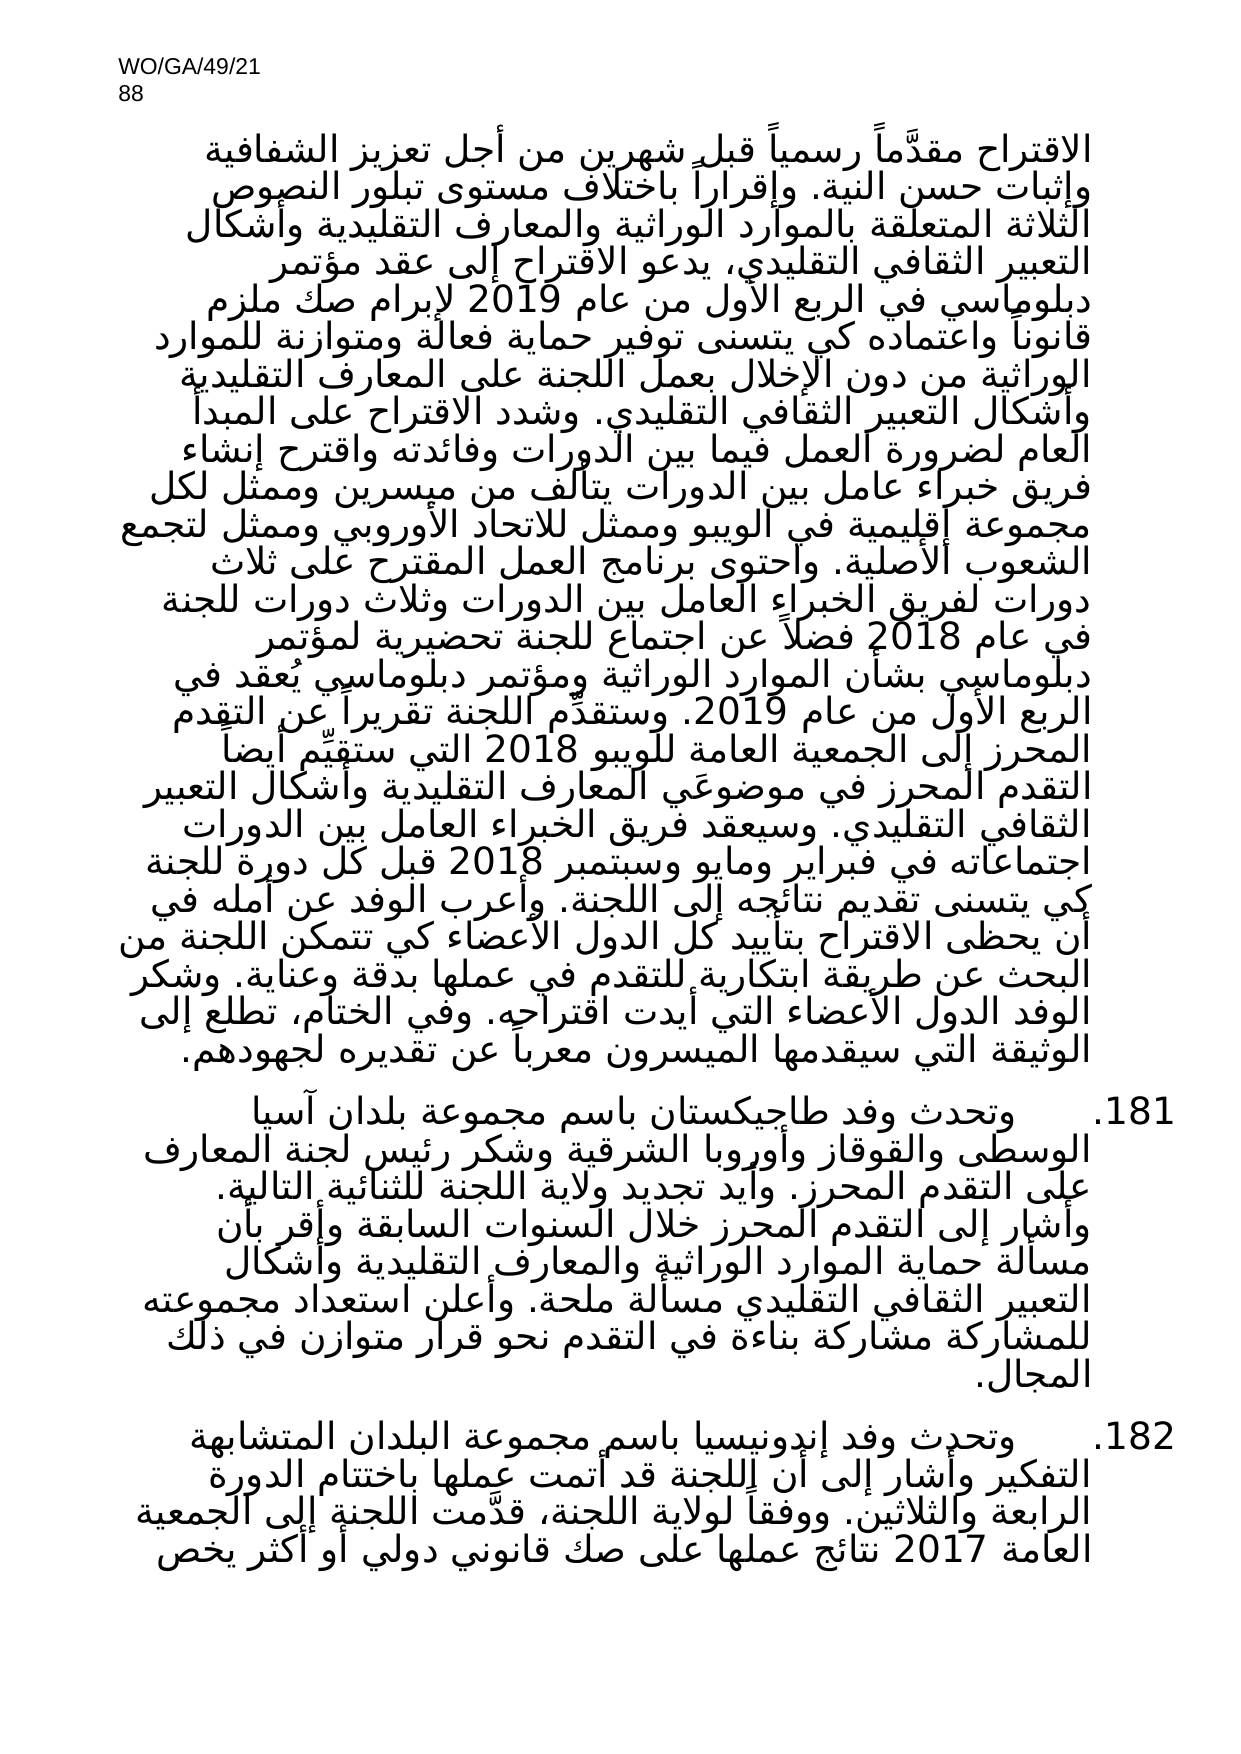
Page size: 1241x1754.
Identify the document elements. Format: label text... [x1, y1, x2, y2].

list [118, 132, 1092, 1070]
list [118, 1420, 1092, 1570]
list وتحدث وفد طاجيكستان باسم مجموعة بلدان آسيا الوسطى والقوقاز وأوروبا الشرقية وشكر رئيس لجنة المعارف على التقدم المحرز. وأيد تجديد ولاية اللجنة للثنائية التالية. وأشار إلى التقدم المحرز خلال السنوات السابقة وأقر بأن مسألة حماية الموارد الوراثية والمعارف التقليدية وأشكال التعبير الثقافي التقليدي مسألة ملحة. وأعلن استعداد مجموعته للمشاركة مشاركة بناءة في التقدم نحو قرار متوازن في ذلك المجال. [118, 1095, 1092, 1395]
